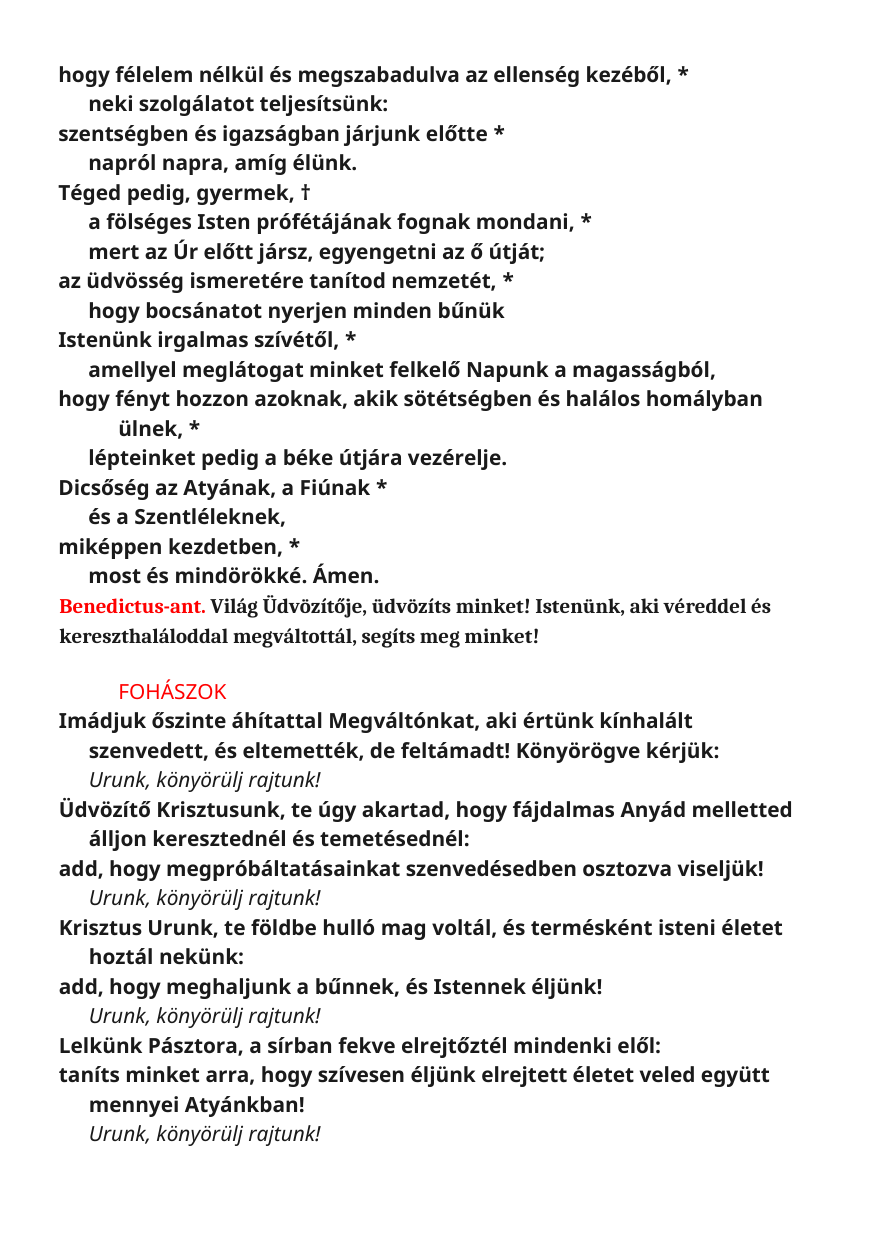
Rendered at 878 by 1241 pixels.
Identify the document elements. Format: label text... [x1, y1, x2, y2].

text add, hogy meghaljunk a bűnnek, és Istennek éljünk! [59, 971, 818, 1000]
text hogy fényt hozzon azoknak, akik sötétségben és halálos homályban ülnek, * [58, 383, 818, 442]
text miképpen kezdetben, * [58, 531, 818, 560]
text most és mindörökké. Ámen. [88, 560, 818, 590]
text szentségben és igazságban járjunk előtte * [58, 118, 818, 147]
text neki szolgálatot teljesítsünk: [88, 88, 818, 118]
text Urunk, könyörülj rajtunk! [89, 882, 818, 912]
text Krisztus Urunk, te földbe hulló mag voltál, és termésként isteni életet hoztál nekünk: [59, 912, 818, 971]
title FOHÁSZOK [118, 677, 818, 706]
text Benedictus-ant. Világ Üdvözítője, üdvözíts minket! Istenünk, aki véreddel és kereszthaláloddal megváltottál, segíts meg minket! [59, 590, 818, 649]
text mert az Úr előtt jársz, egyengetni az ő útját; [88, 236, 818, 265]
text Urunk, könyörülj rajtunk! [89, 1000, 818, 1030]
text hogy félelem nélkül és megszabadulva az ellenség kezéből, * [58, 59, 818, 88]
text add, hogy megpróbáltatásainkat szenvedésedben osztozva viseljük! [59, 853, 818, 882]
text taníts minket arra, hogy szívesen éljünk elrejtett életet veled együtt mennyei Atyánkban! [59, 1059, 818, 1118]
text Istenünk irgalmas szívétől, * [58, 324, 818, 354]
text és a Szentléleknek, [88, 501, 818, 531]
text Lelkünk Pásztora, a sírban fekve elrejtőztél mindenki elől: [59, 1030, 818, 1059]
text hogy bocsánatot nyerjen minden bűnük [88, 295, 818, 324]
text a fölséges Isten prófétájának fognak mondani, * [88, 206, 818, 236]
text napról napra, amíg élünk. [88, 147, 818, 177]
text Urunk, könyörülj rajtunk! [89, 1118, 818, 1148]
text Dicsőség az Atyának, a Fiúnak * [58, 472, 818, 501]
text Üdvözítő Krisztusunk, te úgy akartad, hogy fájdalmas Anyád melletted álljon keresztednél és temetésednél: [59, 794, 818, 853]
text lépteinket pedig a béke útjára vezérelje. [88, 442, 818, 472]
text Urunk, könyörülj rajtunk! [89, 764, 818, 794]
text az üdvösség ismeretére tanítod nemzetét, * [58, 265, 818, 295]
text Téged pedig, gyermek, † [58, 177, 818, 206]
text amellyel meglátogat minket felkelő Napunk a magasságból, [88, 354, 818, 383]
text Imádjuk őszinte áhítattal Megváltónkat, aki értünk kínhalált szenvedett, és eltemették, de feltámadt! Könyörögve kérjük: [59, 706, 818, 764]
